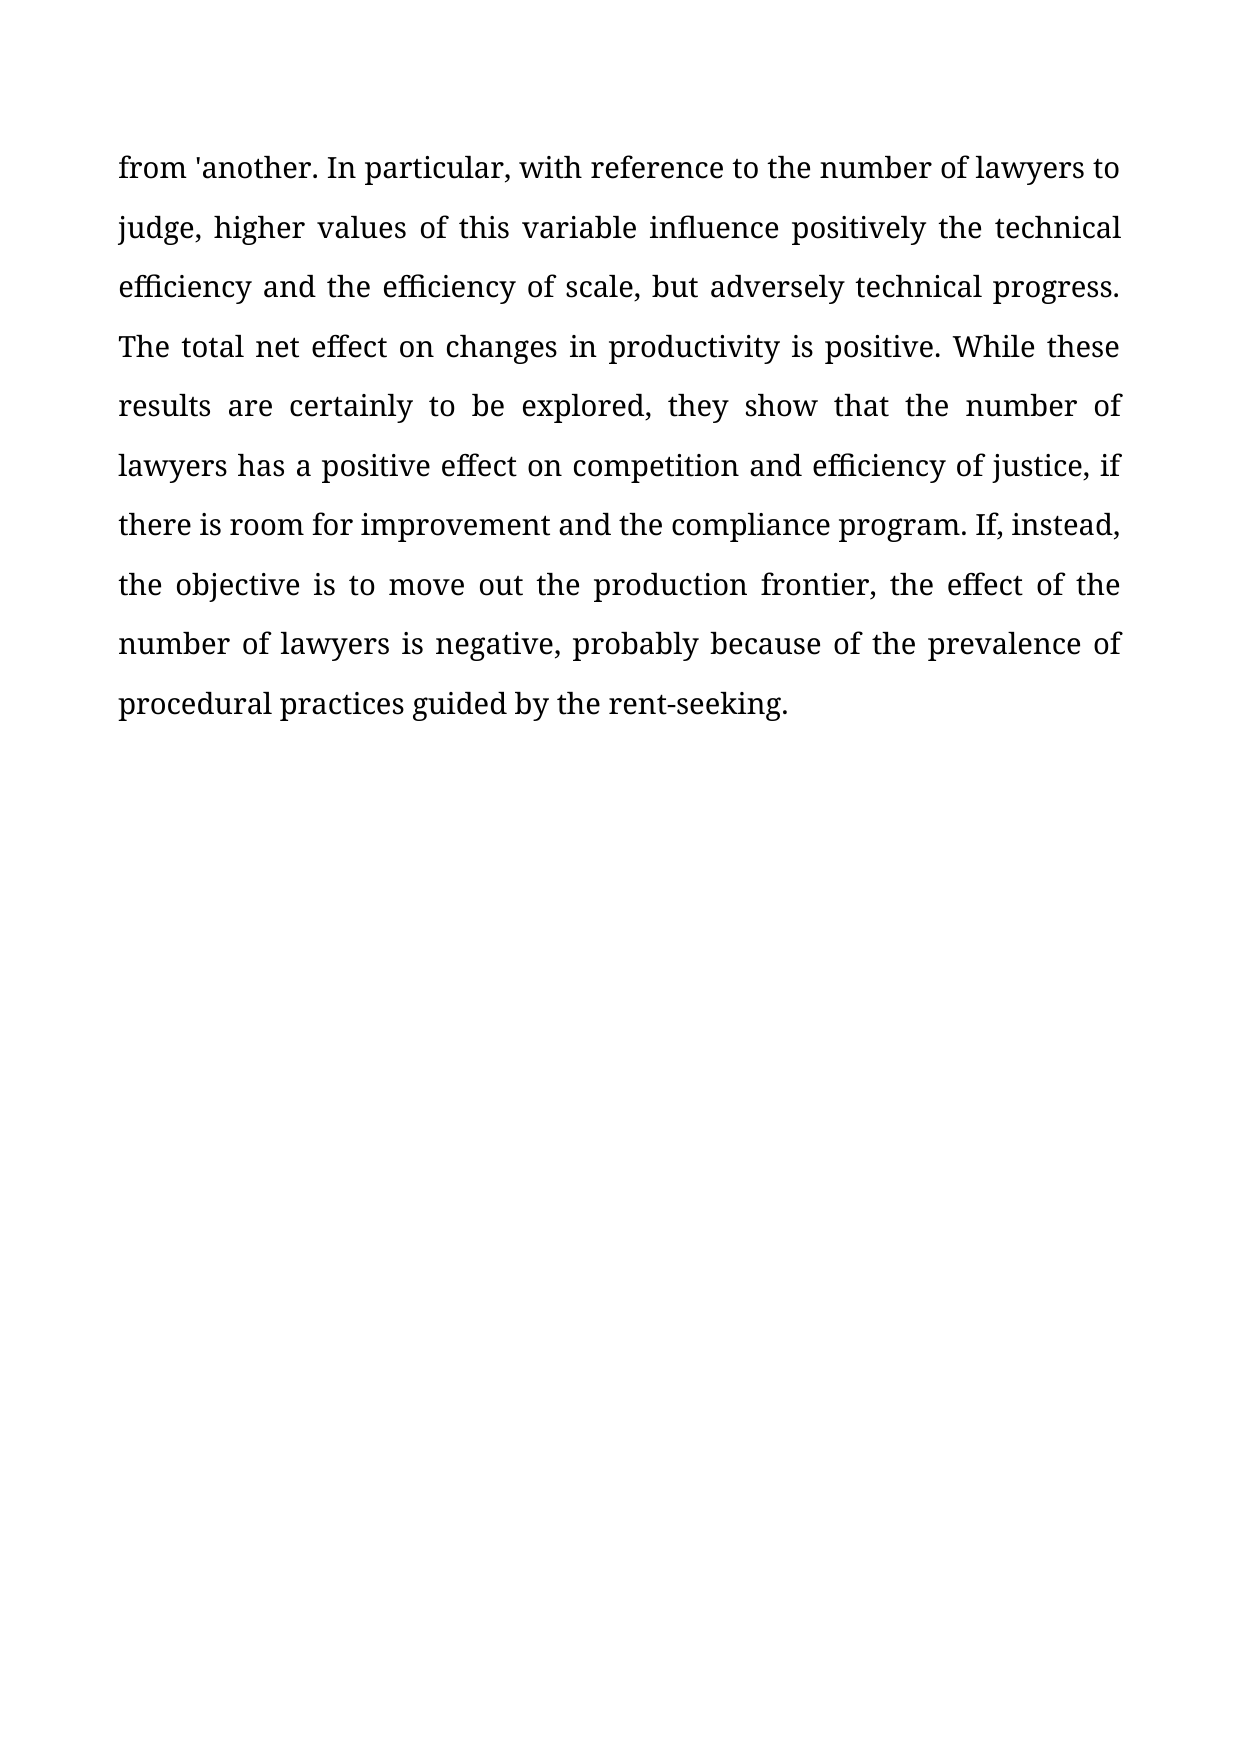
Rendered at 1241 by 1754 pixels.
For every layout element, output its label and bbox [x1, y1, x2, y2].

text [118, 148, 1122, 723]
